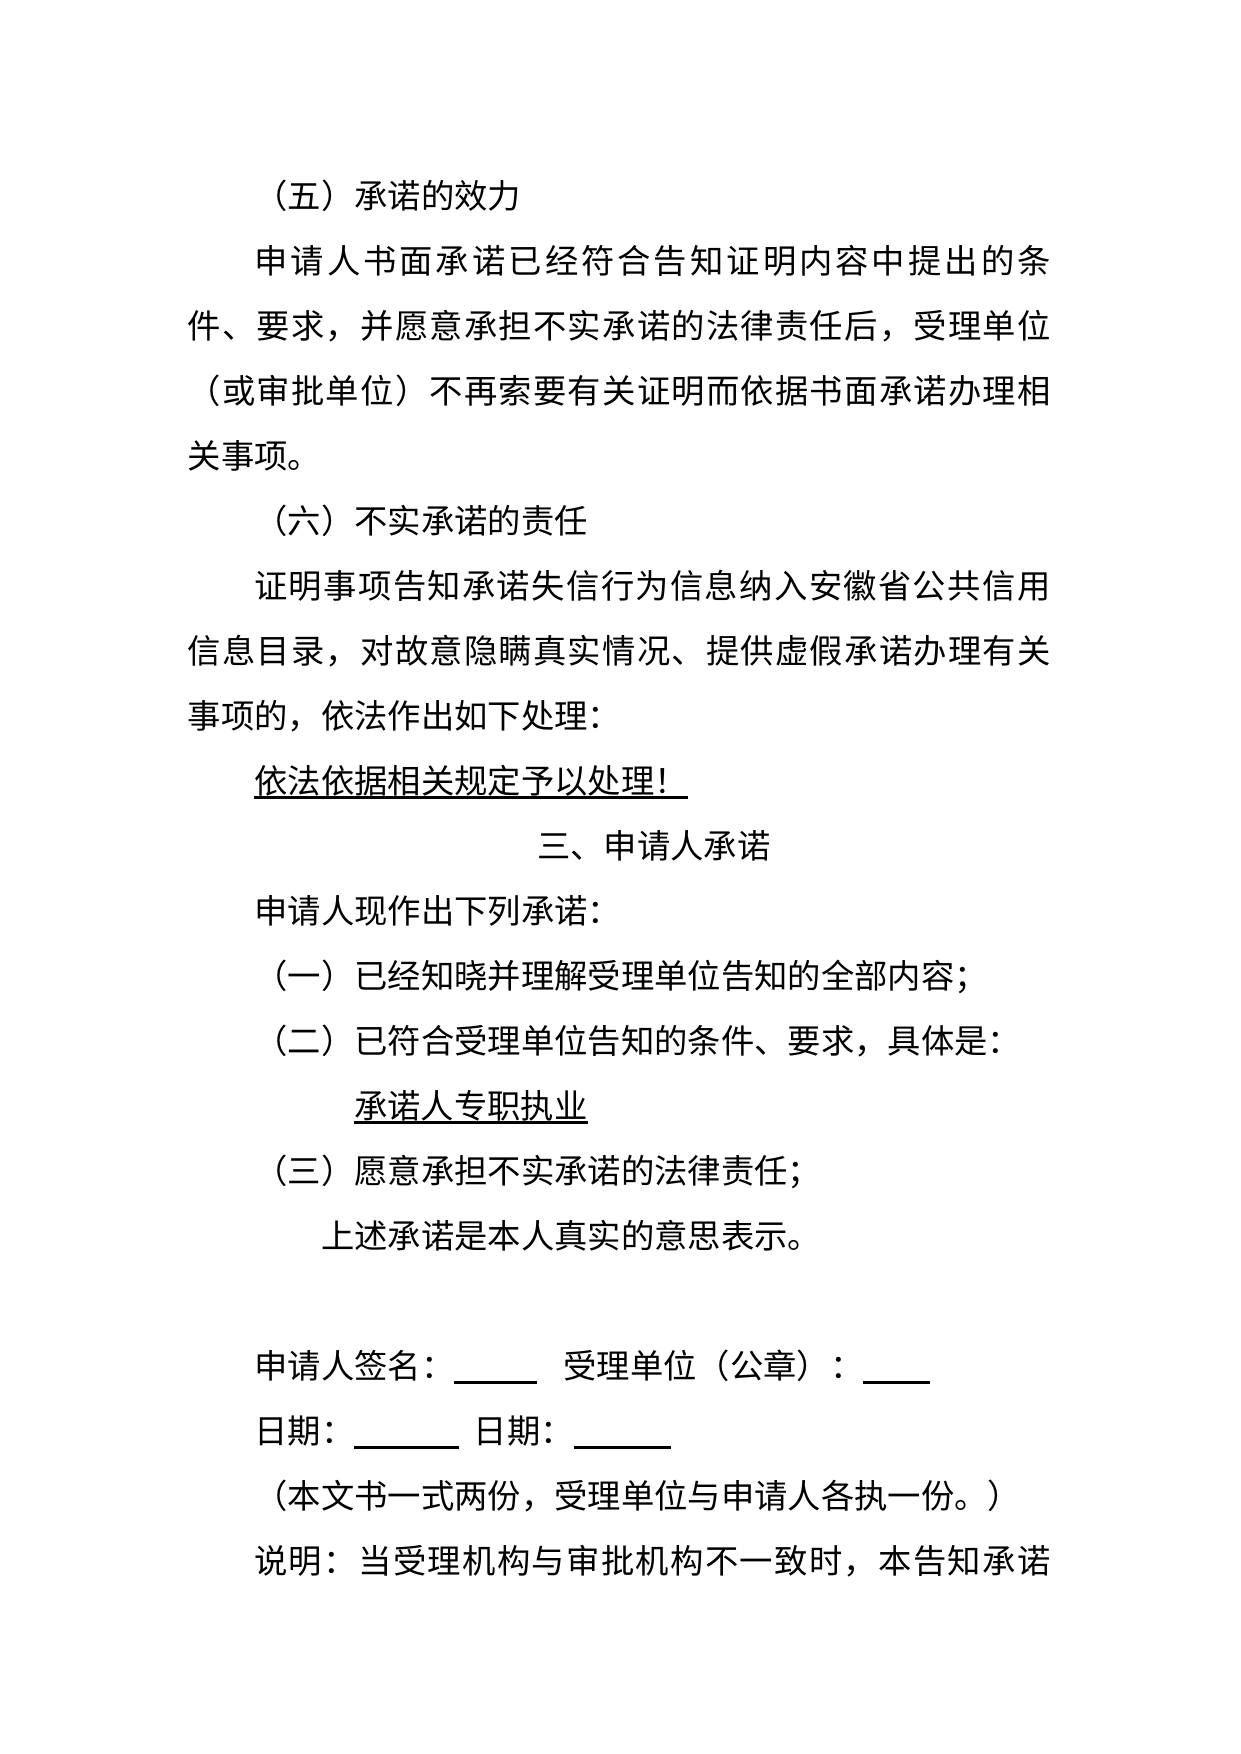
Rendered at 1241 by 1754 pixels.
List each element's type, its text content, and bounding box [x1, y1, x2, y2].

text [187, 1527, 1053, 1592]
text 承诺人专职执业 [254, 1072, 1053, 1137]
text 申请人书面承诺已经符合告知证明内容中提出的条件、要求，并愿意承担不实承诺的法律责任后，受理单位（或审批单位）不再索要有关证明而依据书面承诺办理相关事项。 [187, 227, 1053, 487]
text 申请人现作出下列承诺： [187, 877, 1053, 942]
text 申请人签名： 受理单位（公章）： [187, 1332, 1053, 1397]
list 上述承诺是本人真实的意思表示。 [187, 1202, 1053, 1267]
text 日期： 日期： [187, 1397, 1053, 1462]
text （本文书一式两份，受理单位与申请人各执一份。） [187, 1462, 1053, 1527]
text （五）承诺的效力 [187, 162, 1053, 227]
text （二）已符合受理单位告知的条件、要求，具体是： [187, 1007, 1053, 1072]
text （一）已经知晓并理解受理单位告知的全部内容； [187, 942, 1053, 1007]
text 依法依据相关规定予以处理！ [187, 747, 1053, 812]
text （六）不实承诺的责任 [187, 487, 1053, 552]
text 证明事项告知承诺失信行为信息纳入安徽省公共信用信息目录，对故意隐瞒真实情况、提供虚假承诺办理有关事项的，依法作出如下处理： [187, 552, 1053, 747]
list 愿意承担不实承诺的法律责任； [187, 1137, 1053, 1202]
text 三、申请人承诺 [187, 812, 1053, 877]
